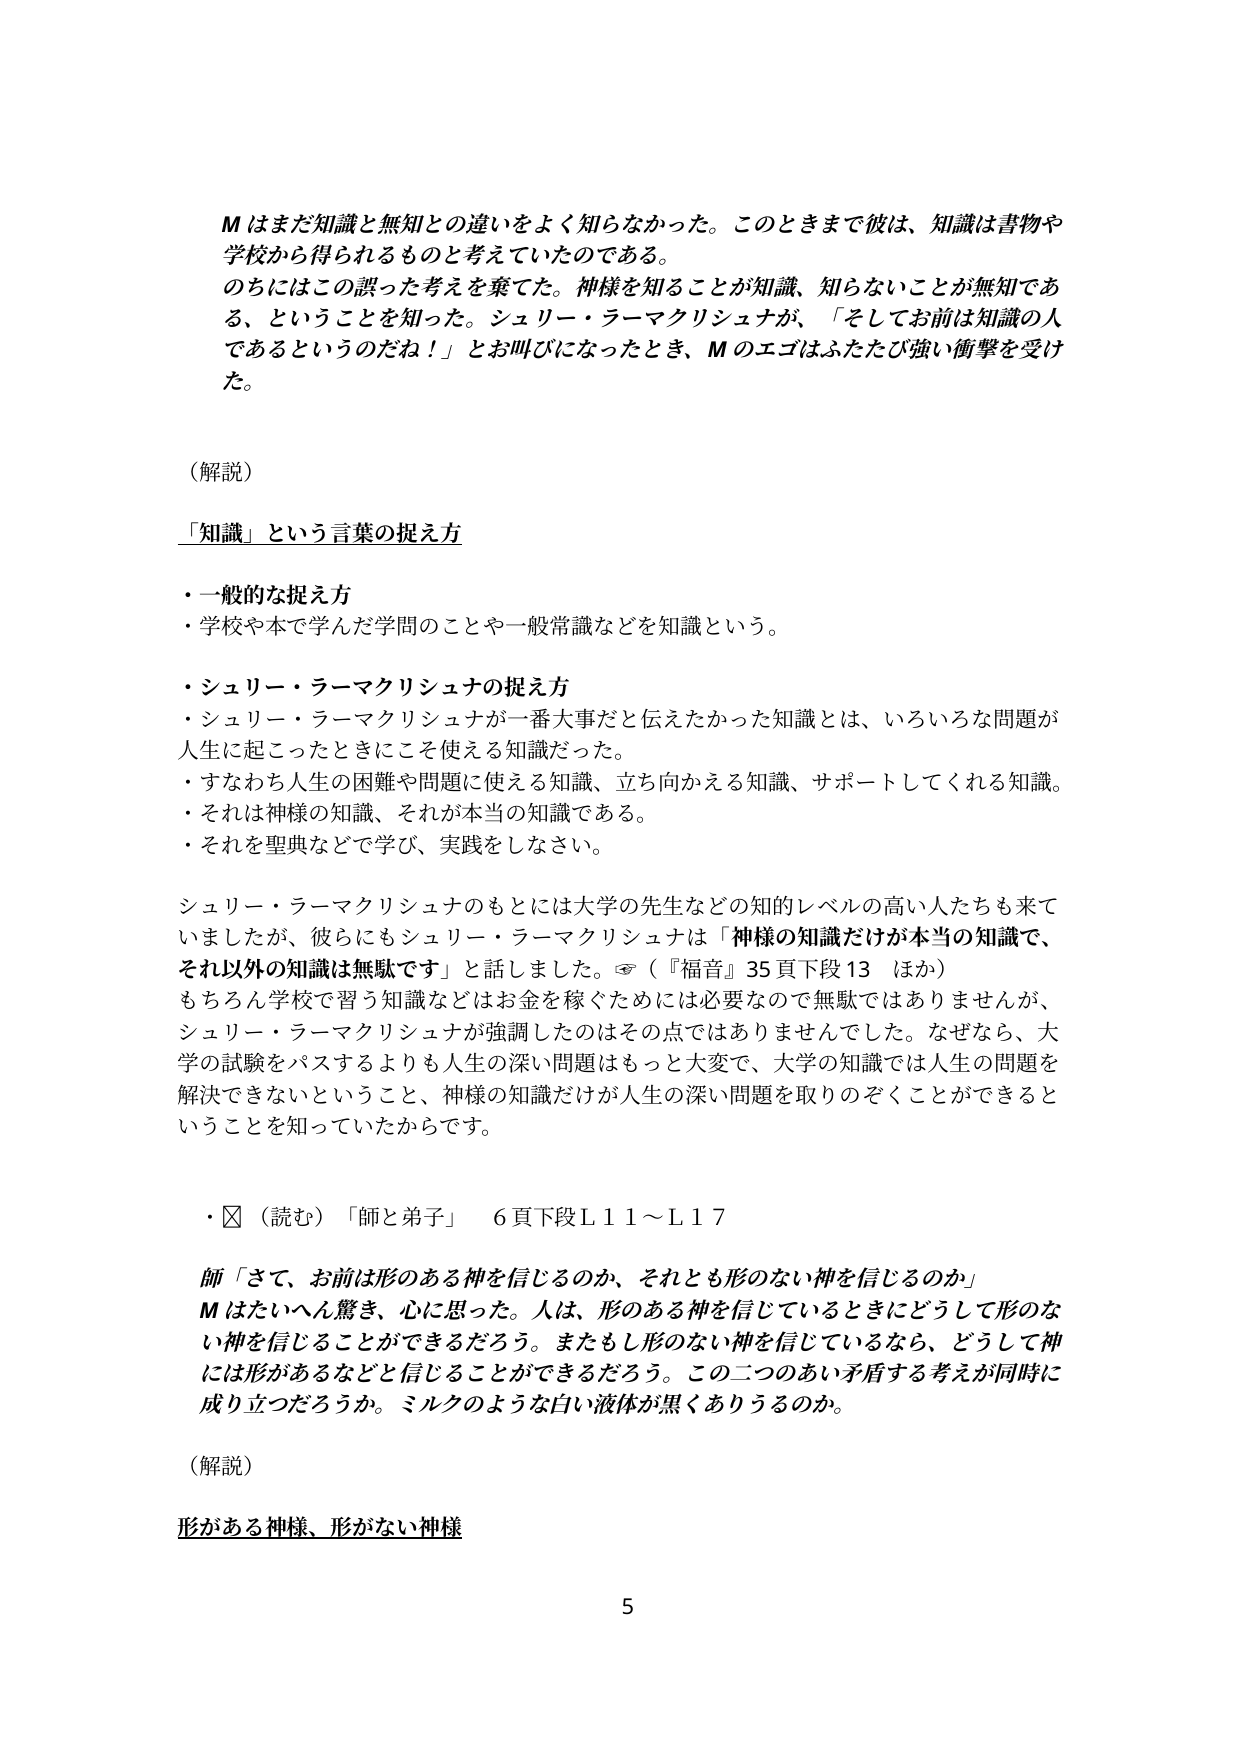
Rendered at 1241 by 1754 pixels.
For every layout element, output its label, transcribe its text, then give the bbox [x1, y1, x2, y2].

text ・📖 （読む）「師と弟子」 ６頁下段Ｌ１１～Ｌ１７ [177, 1200, 1063, 1232]
text ・それを聖典などで学び、実践をしなさい。 [177, 828, 1063, 859]
text ・すなわち人生の困難や問題に使える知識、立ち向かえる知識、サポートしてくれる知識。 [177, 765, 1063, 796]
text Mはたいへん驚き、心に思った。人は、形のある神を信じているときにどうして形のない神を信じることができるだろう。またもし形のない神を信じているなら、どうして神には形があるなどと信じることができるだろう。この二つのあい矛盾する考えが同時に成り立つだろうか。ミルクのような白い液体が黒くありうるのか。 [199, 1293, 1063, 1419]
text （解説） [177, 455, 1063, 487]
text ・学校や本で学んだ学問のことや一般常識などを知識という。 [177, 609, 1063, 641]
text もちろん学校で習う知識などはお金を稼ぐためには必要なので無駄ではありませんが、シュリー・ラーマクリシュナが強調したのはその点ではありませんでした。なぜなら、大学の試験をパスするよりも人生の深い問題はもっと大変で、大学の知識では人生の問題を解決できないということ、神様の知識だけが人生の深い問題を取りのぞくことができるということを知っていたからです。 [177, 983, 1063, 1141]
text のちにはこの誤った考えを棄てた。神様を知ることが知識、知らないことが無知である、ということを知った。シュリー・ラーマクリシュナが、「そしてお前は知識の人であるというのだね！」とお叫びになったとき、Mのエゴはふたたび強い衝撃を受けた。 [221, 270, 1063, 396]
text 師「さて、お前は形のある神を信じるのか、それとも形のない神を信じるのか」 [177, 1262, 1063, 1293]
text Mはまだ知識と無知との違いをよく知らなかった。このときまで彼は、知識は書物や学校から得られるものと考えていたのである。 [221, 207, 1063, 270]
text ・一般的な捉え方 [177, 578, 1063, 609]
text （解説） [177, 1449, 1063, 1480]
text シュリー・ラーマクリシュナのもとには大学の先生などの知的レベルの高い人たちも来ていましたが、彼らにもシュリー・ラーマクリシュナは「神様の知識だけが本当の知識で、それ以外の知識は無駄です」と話しました。☞（『福音』35頁下段13 ほか） [177, 889, 1063, 983]
text ・シュリー・ラーマクリシュナの捉え方 [177, 671, 1063, 702]
text 形がある神様、形がない神様 [177, 1510, 1063, 1542]
text 「知識」という言葉の捉え方 [177, 517, 1063, 548]
text ・シュリー・ラーマクリシュナが一番大事だと伝えたかった知識とは、いろいろな問題が人生に起こったときにこそ使える知識だった。 [177, 702, 1063, 765]
text ・それは神様の知識、それが本当の知識である。 [177, 796, 1063, 828]
